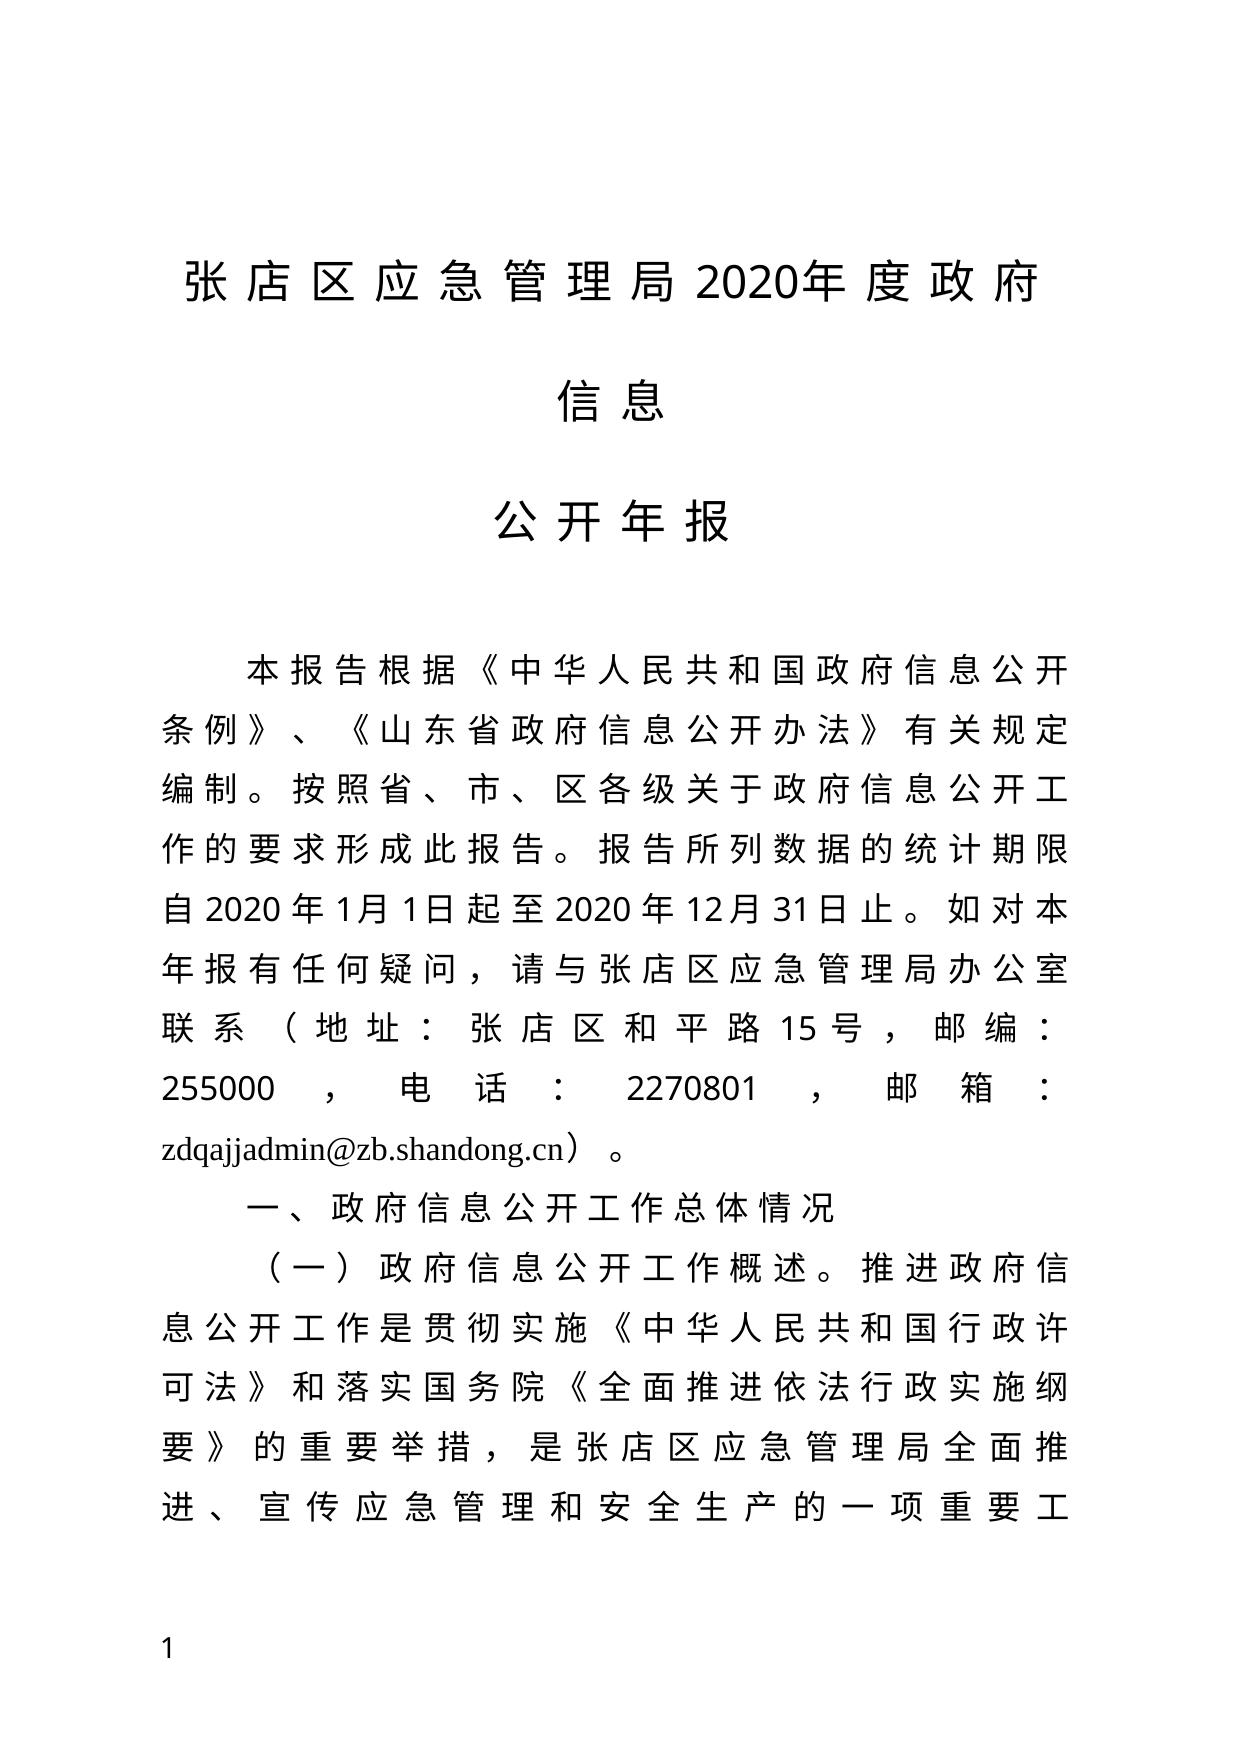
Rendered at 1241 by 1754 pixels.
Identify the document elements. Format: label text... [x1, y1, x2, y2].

text 本报告根据《中华人民共和国政府信息公开条例》、《山东省政府信息公开办法》有关规定编制。按照省、市、区各级关于政府信息公开工作的要求形成此报告。报告所列数据的统计期限自2020年1月1日起至2020年12月31日止。如对本年报有任何疑问，请与张店区应急管理局办公室联系（地址：张店区和平路15号，邮编：255000，电话：2270801，邮箱：zdqajjadmin@zb.shandong.cn）。 [161, 638, 1079, 1176]
text 张店区应急管理局2020年度政府信息 [161, 219, 1079, 458]
text 公开年报 [161, 458, 1079, 578]
text 一、政府信息公开工作总体情况 [161, 1176, 1079, 1236]
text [161, 1236, 1079, 1535]
